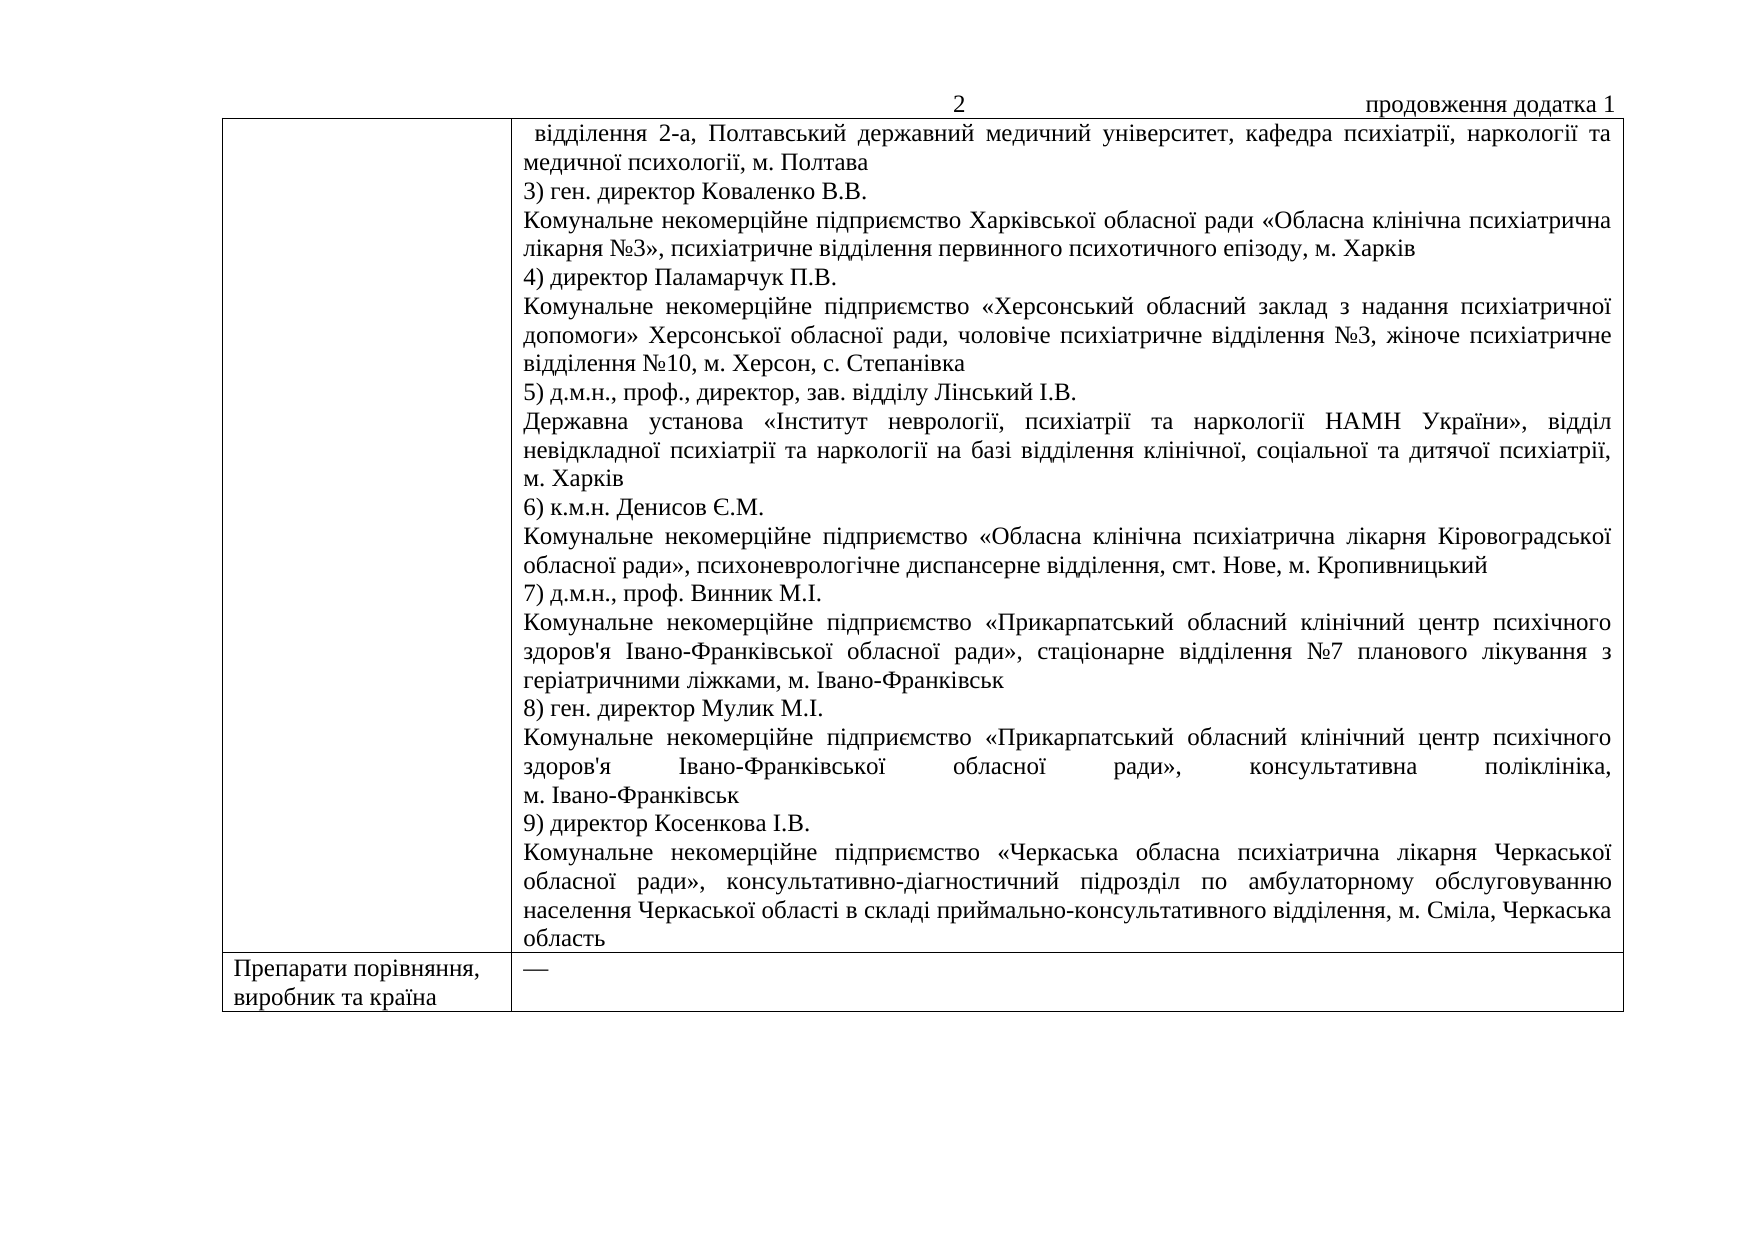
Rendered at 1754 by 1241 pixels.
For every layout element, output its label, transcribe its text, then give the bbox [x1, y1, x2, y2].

text 2 продовження додатка 1 [222, 89, 1624, 117]
table_header відділення 2-а, Полтавський державний медичний університет, кафедра психіатрії, наркології та медичної психології, м. Полтава 3) ген. директор Коваленко В.В. Комунальне некомерційне підприємство Харківської обласної ради «Обласна клінічна психіатрична лікарня №3», психіатричне відділення первинного психотичного епізоду, м. Харків 4) директор Паламарчук П.В. Комунальне некомерційне підприємство «Херсонський обласний заклад з надання психіатричної допомоги» Херсонської обласної ради, чоловіче психіатричне відділення №3, жіноче психіатричне відділення №10, м. Херсон, с. Степанівка 5) д.м.н., проф., директор, зав. відділу Лінський І.В. Державна установа «Інститут неврології, психіатрії та наркології НАМН України», відділ невідкладної психіатрії та наркології на базі відділення клінічної, соціальної та дитячої психіатрії, м. Харків 6) к.м.н. Денисов Є.М. Комунальне некомерційне підприємство «Обласна клінічна психіатрична лікарня Кіровоградської обласної ради», психоневрологічне диспансерне відділення, смт. Нове, м. Кропивницький 7) д.м.н., проф. Винник М.І. Комунальне некомерційне підприємство «Прикарпатський обласний клінічний центр психічного здоров'я Івано-Франківської обласної ради», стаціонарне відділення №7 планового лікування з геріатричними ліжками, м. Івано-Франківськ 8) ген. директор Мулик М.І. Комунальне некомерційне підприємство «Прикарпатський обласний клінічний центр психічного здоров'я Івано-Франківської обласної ради», консультативна поліклініка, м. Івано-Франківськ 9) директор Косенкова І.В. Комунальне некомерційне підприємство «Черкаська обласна психіатрична лікарня Черкаської обласної ради», консультативно-діагностичний підрозділ по амбулаторному обслуговуванню населення Черкаської області в складі приймально-консультативного відділення, м. Сміла, Черкаська область [512, 119, 1623, 952]
table_cell ― [512, 953, 1623, 1011]
table_cell Препарати порівняння, виробник та країна [223, 953, 511, 1011]
table_header [223, 119, 511, 952]
